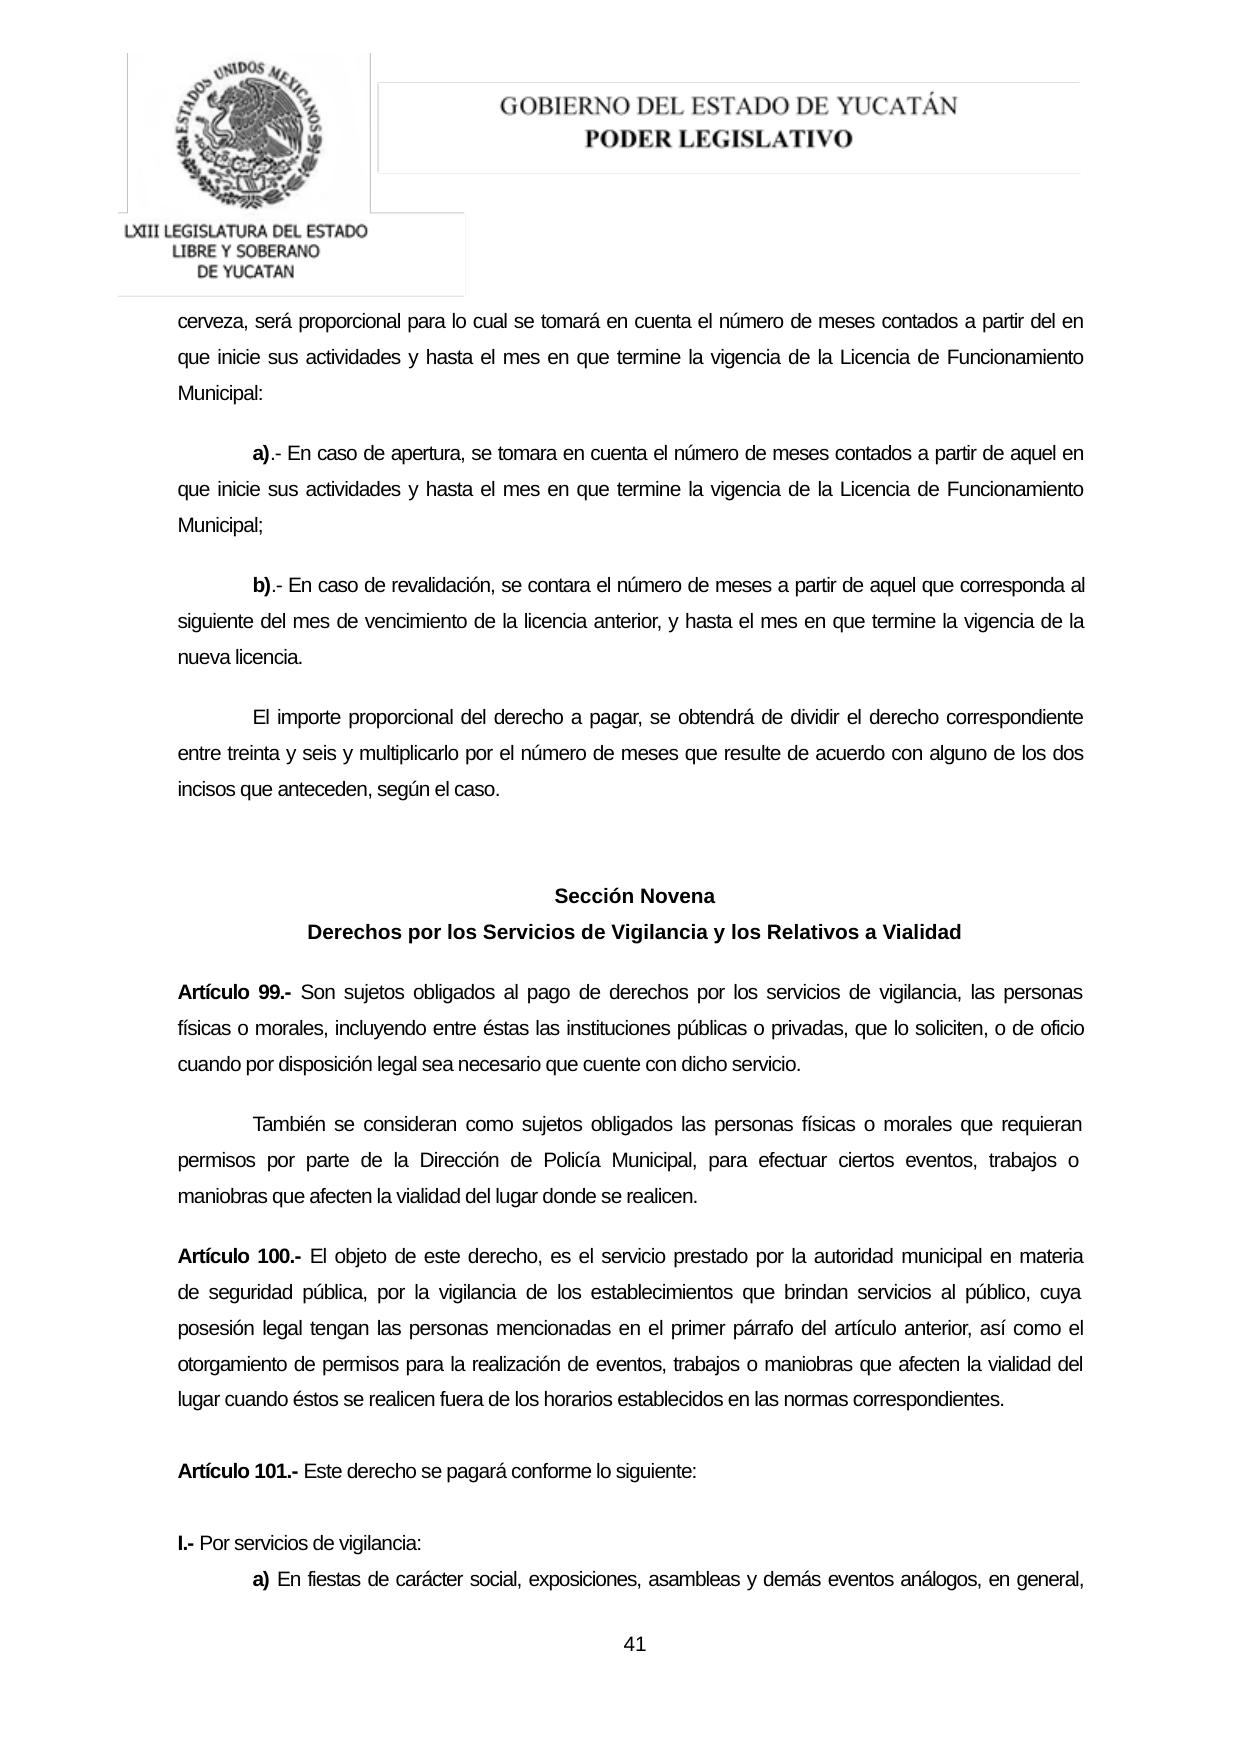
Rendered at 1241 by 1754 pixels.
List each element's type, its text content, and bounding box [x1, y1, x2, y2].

picture [117, 53, 1084, 298]
text I.- Por servicios de vigilancia: [177, 1531, 1092, 1555]
text Derechos por los Servicios de Vigilancia y los Relativos a Vialidad [177, 920, 1092, 944]
text Artículo 101.- Este derecho se pagará conforme lo siguiente: [177, 1459, 1092, 1483]
text Artículo 100.- El objeto de este derecho, es el servicio prestado por la autoridad municipal en materia de seguridad pública, por la vigilancia de los establecimientos que brindan servicios al público, cuya posesión legal tengan las personas mencionadas en el primer párrafo del artículo anterior, así como el otorgamiento de permisos para la realización de eventos, trabajos o maniobras que afecten la vialidad del lugar cuando éstos se realicen fuera de los horarios establecidos en las normas correspondientes. [177, 1243, 1092, 1411]
text b).- En caso de revalidación, se contara el número de meses a partir de aquel que corresponda al siguiente del mes de vencimiento de la licencia anterior, y hasta el mes en que termine la vigencia de la nueva licencia. [177, 573, 1092, 668]
text a).- En caso de apertura, se tomara en cuenta el número de meses contados a partir de aquel en que inicie sus actividades y hasta el mes en que termine la vigencia de la Licencia de Funcionamiento Municipal; [177, 441, 1092, 537]
text También se consideran como sujetos obligados las personas físicas o morales que requieran permisos por parte de la Dirección de Policía Municipal, para efectuar ciertos eventos, trabajos o maniobras que afecten la vialidad del lugar donde se realicen. [177, 1112, 1092, 1208]
text El importe proporcional del derecho a pagar, se obtendrá de dividir el derecho correspondiente entre treinta y seis y multiplicarlo por el número de meses que resulte de acuerdo con alguno de los dos incisos que anteceden, según el caso. [177, 704, 1092, 800]
text Sección Novena [177, 884, 1092, 908]
text Artículo 99.- Son sujetos obligados al pago de derechos por los servicios de vigilancia, las personas físicas o morales, incluyendo entre éstas las instituciones públicas o privadas, que lo soliciten, o de oficio cuando por disposición legal sea necesario que cuente con dicho servicio. [177, 980, 1092, 1076]
